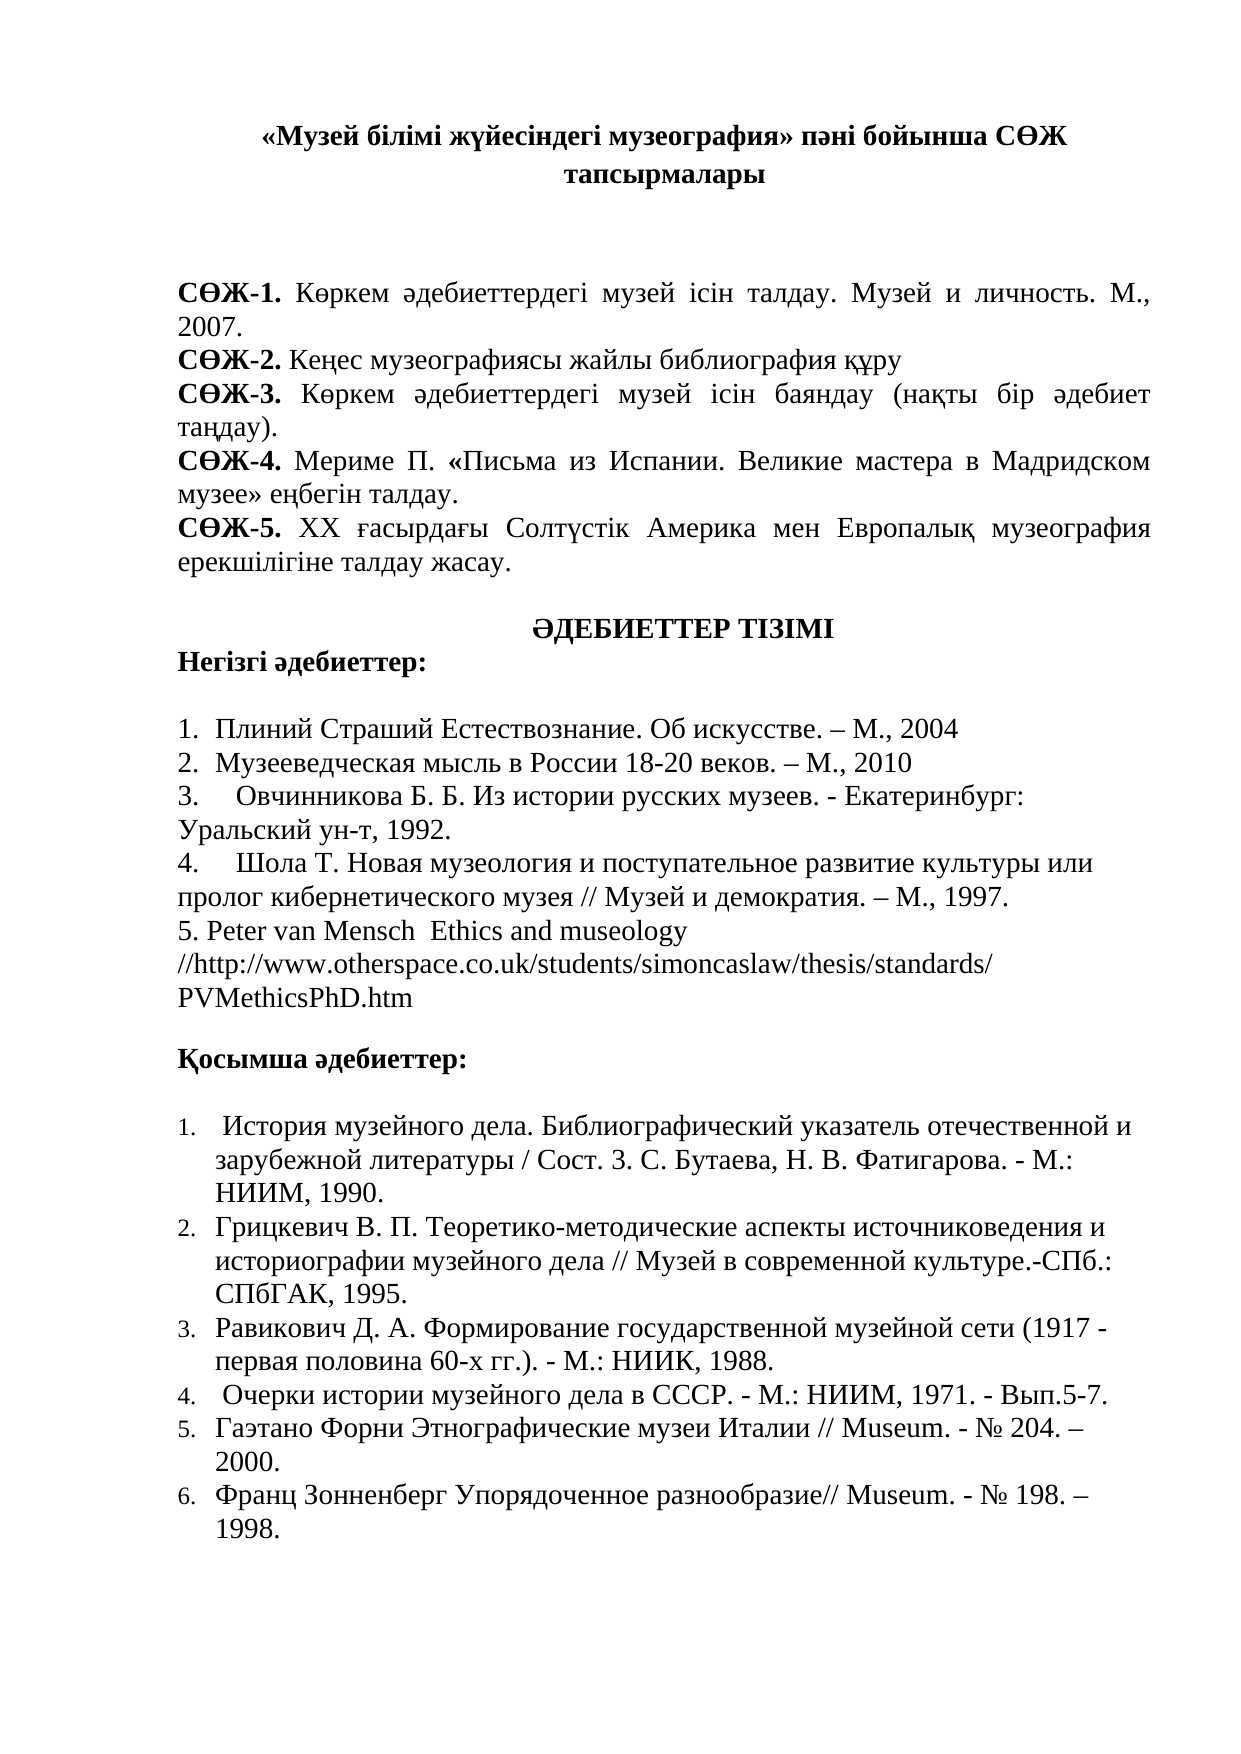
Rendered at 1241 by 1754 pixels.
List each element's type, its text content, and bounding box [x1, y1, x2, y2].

text ӘДЕБИЕТТЕР ТІЗІМІ [215, 611, 1152, 644]
text СӨЖ-5. XX ғасырдағы Солтүстік Америка мен Европалық музеография ерекшілігіне талдау жасау. [177, 510, 1152, 577]
list Плиний Страший Естествознание. Об искусстве. – М., 2004 [177, 711, 1152, 745]
text Негізгі әдебиеттер: [177, 644, 1152, 678]
list Грицкевич В. П. Теоретико-методические аспекты источниковедения и историографии музейного дела // Музей в современной культуре.-СПб.: СПбГАК, 1995. [177, 1209, 1152, 1310]
list Музееведческая мысль в России 18-20 веков. – М., 2010 [177, 745, 1152, 778]
text СӨЖ-4. Мериме П. «Письма из Испании. Великие мастера в Мадридском музее» еңбегін талдау. [177, 443, 1152, 510]
list Гаэтано Форни Этнографические музеи Италии // Museum. - № 204. – 2000. [177, 1410, 1152, 1477]
text СӨЖ-3. Көркем әдебиеттердегі музей ісін баяндау (нақты бір әдебиет таңдау). [177, 376, 1152, 443]
text «Музей білімі жүйесіндегі музеография» пәні бойынша СӨЖ тапсырмалары [177, 118, 1152, 190]
text Қосымша әдебиеттер: [177, 1041, 1152, 1075]
list Очерки истории музейного дела в СССР. - М.: НИИМ, 1971. - Вып.5-7. [177, 1377, 1152, 1410]
text СӨЖ-1. Көркем әдебиеттердегі музей ісін талдау. Музей и личность. М., 2007. [177, 275, 1152, 342]
text 3. Овчинникова Б. Б. Из истории русских музеев. - Екатеринбург: Уральский ун-т, 1992. [177, 778, 1152, 846]
text 5. Peter van Mensch Ethics and museology //http://www.otherspace.co.uk/students/simoncaslaw/thesis/standards/PVMethicsPhD.htm [177, 913, 1152, 1013]
list История музейного дела. Библиографический указатель отечественной и зарубежной литературы / Сост. 3. С. Бутаева, Н. В. Фатигарова. - М.: НИИМ, 1990. [177, 1108, 1152, 1209]
list Франц Зонненберг Упорядоченное разнообразие// Museum. - № 198. – 1998. [177, 1477, 1152, 1544]
text СӨЖ-2. Кеңес музеографиясы жайлы библиография құру [177, 342, 1152, 376]
list Равикович Д. А. Формирование государственной музейной сети (1917 -первая половина 60-х гг.). - М.: НИИК, 1988. [177, 1310, 1152, 1377]
text 4. Шола Т. Новая музеология и поступательное развитие культуры или пролог кибернетического музея // Музей и демократия. – М., 1997. [177, 846, 1152, 913]
